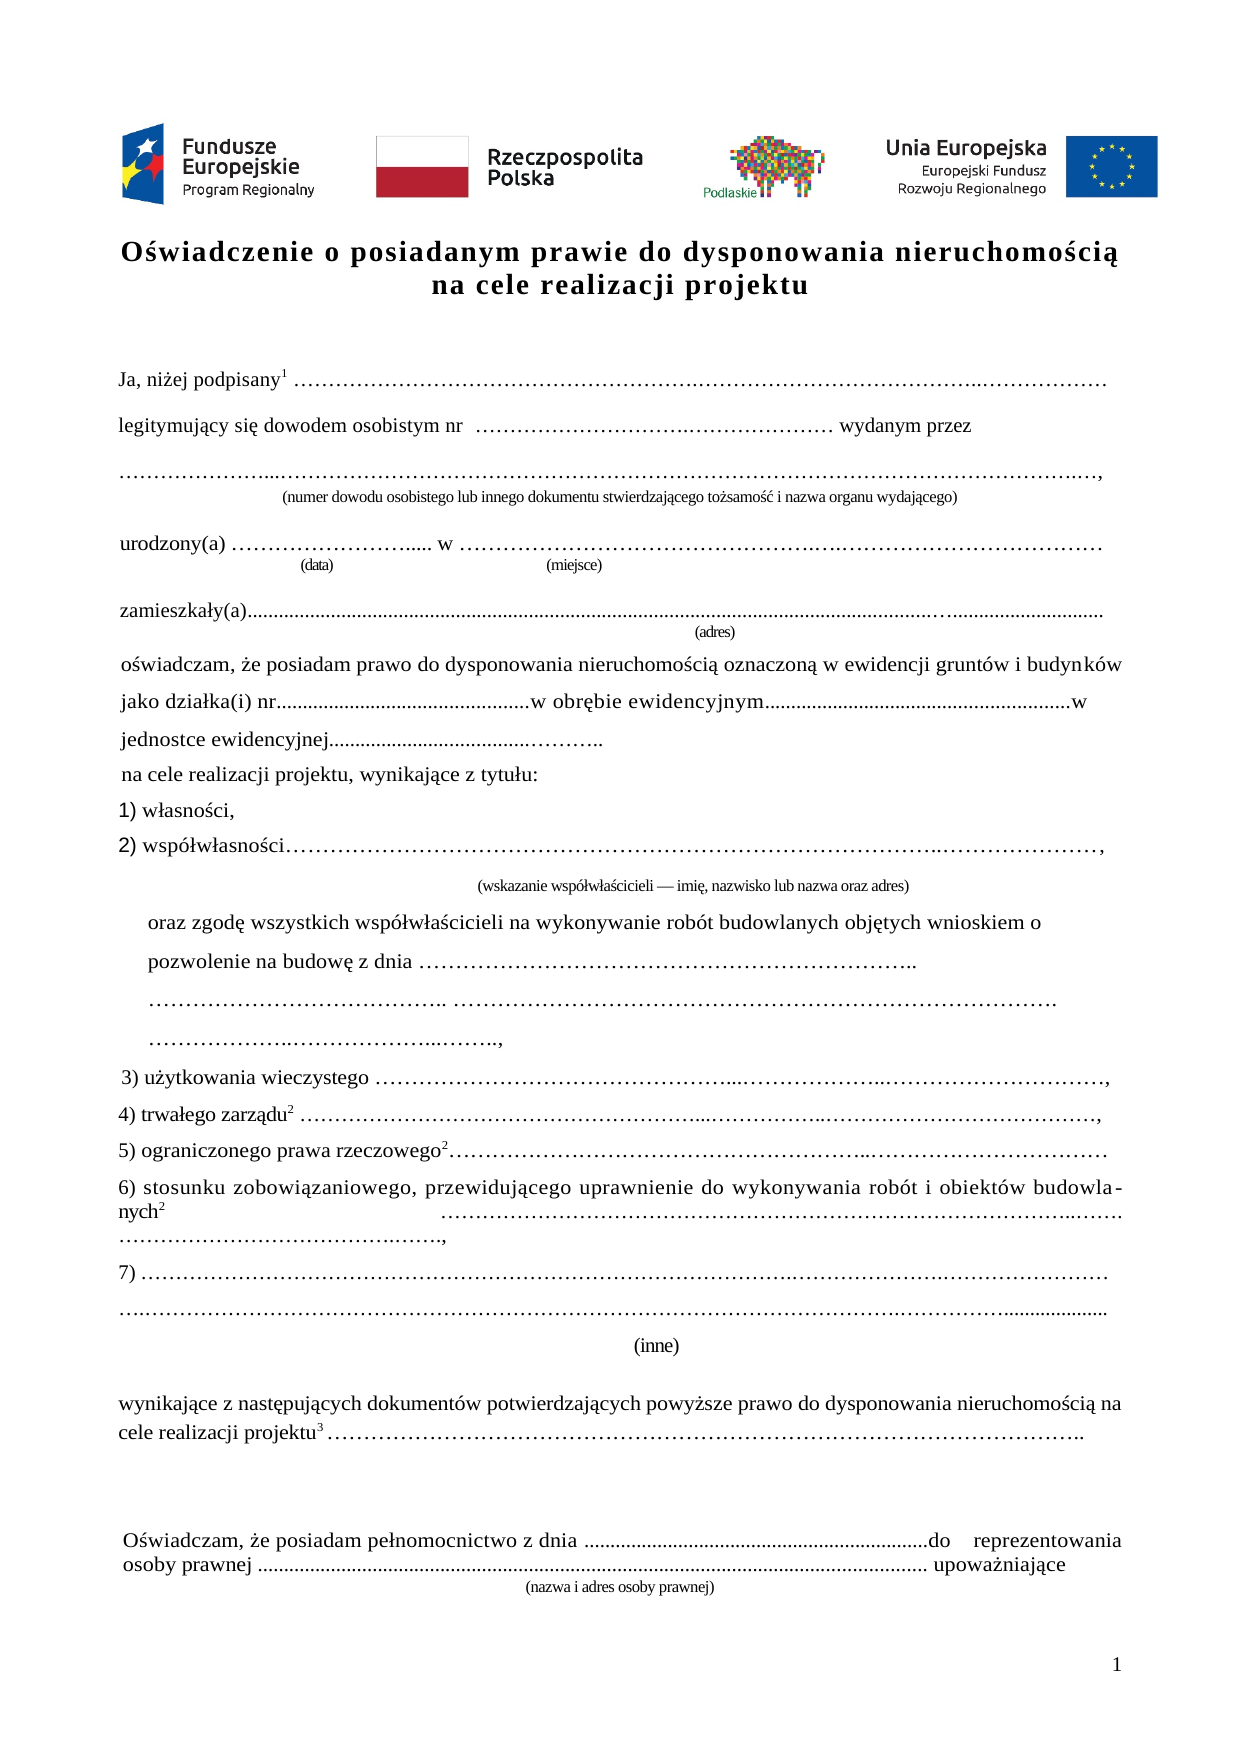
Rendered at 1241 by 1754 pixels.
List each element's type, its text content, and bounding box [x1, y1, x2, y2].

picture [118, 118, 1162, 210]
list współwłasności……………………………………………………………………………..…………………, [118, 824, 1122, 860]
text (wskazanie współwłaścicieli — imię, nazwisko lub nazwa oraz adres) [477, 860, 1122, 899]
list użytkowania wieczystego …………………………………………...………………..…………………………, [121, 1065, 1122, 1089]
text wynikające z następujących dokumentów potwierdzających powyższe prawo do dysponowania nieruchomością na cele realizacji projektu3 ………………………………………………………………………………………….. [118, 1386, 1122, 1445]
text na cele realizacji projektu, wynikające z tytułu: [121, 753, 1122, 789]
text Ja, niżej podpisany1 ………………………………………………….…………………………………..……………… legitymujący się dowodem osobistym nr ………………………….………………… wydanym przez …………………...…………………………………………………………………………………………………….…, [118, 349, 1122, 487]
text oraz zgodę wszystkich współwłaścicieli na wykonywanie robót budowlanych objętych wnioskiem o pozwolenie na budowę z dnia …………………………………………………………..………………………………….. ……………………………………………………………………….………………..………………...…….., [148, 899, 1120, 1053]
list ………………………………………………………………………………….………………….…………………… [118, 1260, 1122, 1284]
text (adres) [694, 622, 1122, 641]
list własności, [118, 789, 1122, 824]
text Oświadczam, że posiadam pełnomocnictwo z dnia do reprezentowania osoby prawnej upoważniające [123, 1528, 1122, 1576]
text ….……………………………………………………………………………………………….…………….................... [118, 1296, 1122, 1320]
text (numer dowodu osobistego lub innego dokumentu stwierdzającego tożsamość i nazwa organu wydającego) [118, 487, 1122, 506]
text (nazwa i adres osoby prawnej) [118, 1576, 1122, 1596]
text urodzony(a) ……………………..... w ………………………………………….….……………………………… [119, 531, 1122, 554]
list trwałego zarządu2 …………………………………………………...……………..…………………………………, [118, 1102, 1122, 1126]
list ograniczonego prawa rzeczowego2…………………………………………………..…………………………… [118, 1138, 1122, 1162]
subtitle Oświadczenie o posiadanym prawie do dysponowania nieruchomością na cele realizacji projektu [118, 234, 1122, 301]
text oświadczam, że posiadam prawo do dysponowania nieruchomością oznaczoną w ewidencji gruntów i budynków jako działka(i) nr w obrębie ewidencyjnym w jednostce ewidencyjnej ……….. [121, 641, 1122, 753]
text (data) (miejsce) [119, 554, 1122, 574]
text (inne) [136, 1333, 1122, 1357]
list stosunku zobowiązaniowego, przewidującego uprawnienie do wykonywania robót i obiektów budowlanych2 ………………………………………………………………………………..…….………………………………….……., [118, 1175, 1122, 1247]
text zamieszkały(a) …............................. [119, 598, 1122, 622]
